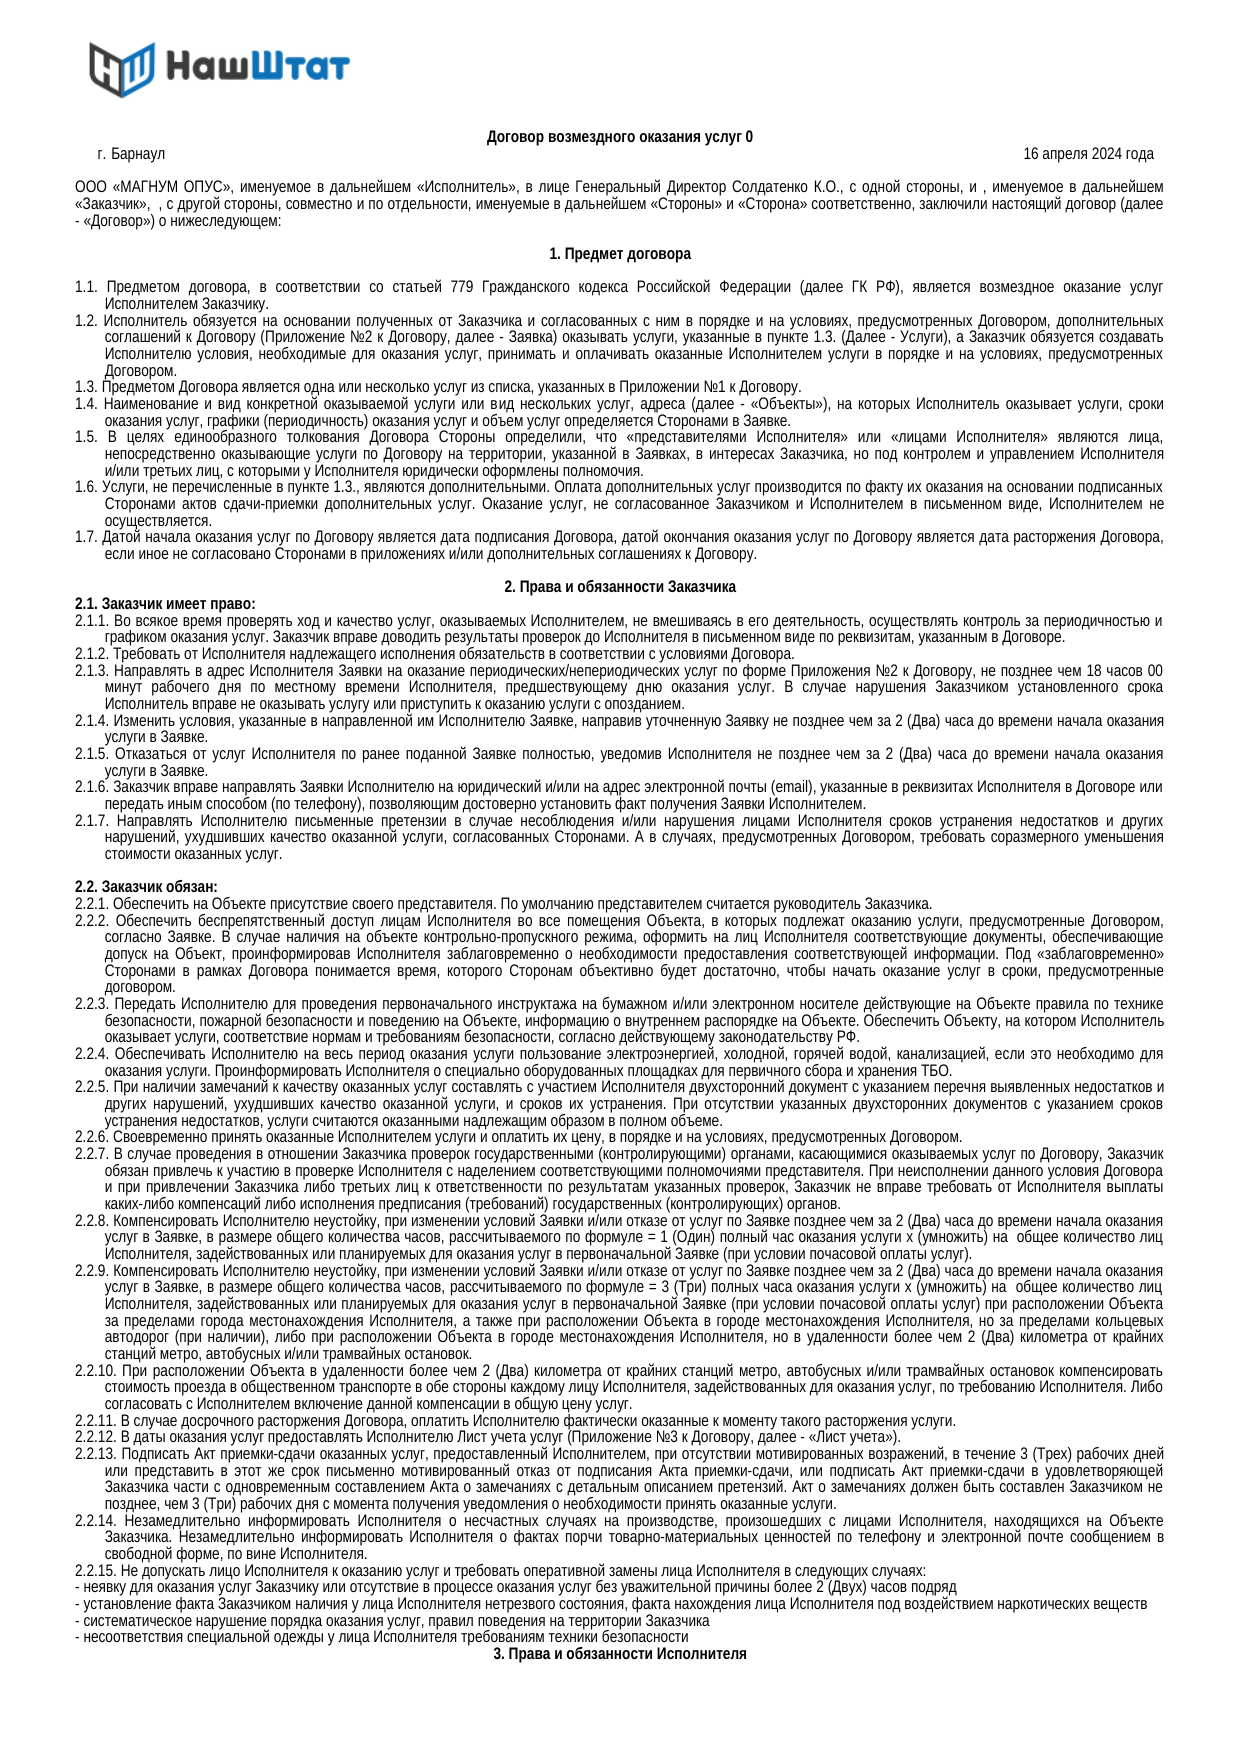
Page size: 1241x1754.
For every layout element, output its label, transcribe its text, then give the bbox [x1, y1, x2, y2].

text 2.1.5. Отказаться от услуг Исполнителя по ранее поданной Заявке полностью, уведомив Исполнителя не позднее чем за 2 (Два) часа до времени начала оказания услуги в Заявке. [75, 746, 1165, 779]
text - несоответствия специальной одежды у лица Исполнителя требованиям техники безопасности [75, 1629, 1165, 1646]
text 1.1. Предметом договора, в соответствии со статьей 779 Гражданского кодекса Российской Федерации (далее ГК РФ), является возмездное оказание услуг Исполнителем Заказчику. [75, 279, 1165, 313]
text 1.5. В целях единообразного толкования Договора Стороны определили, что «представителями Исполнителя» или «лицами Исполнителя» являются лица, непосредственно оказывающие услуги по Договору на территории, указанной в Заявках, в интересах Заказчика, но под контролем и управлением Исполнителя и/или третьих лиц, с которыми у Исполнителя юридически оформлены полномочия. [75, 429, 1165, 479]
text 2.2.14. Незамедлительно информировать Исполнителя о несчастных случаях на производстве, произошедших с лицами Исполнителя, находящихся на Объекте Заказчика. Незамедлительно информировать Исполнителя о фактах порчи товарно-материальных ценностей по телефону и электронной почте сообщением в свободной форме, по вине Исполнителя. [75, 1513, 1165, 1563]
text 2.1.4. Изменить условия, указанные в направленной им Исполнителю Заявке, направив уточненную Заявку не позднее чем за 2 (Два) часа до времени начала оказания услуги в Заявке. [75, 713, 1165, 746]
text 2.2.5. При наличии замечаний к качеству оказанных услуг составлять с участием Исполнителя двухсторонний документ с указанием перечня выявленных недостатков и других нарушений, ухудшивших качество оказанной услуги, и сроков их устранения. При отсутствии указанных двухсторонних документов с указанием сроков устранения недостатков, услуги считаются оказанными надлежащим образом в полном объеме. [75, 1079, 1165, 1129]
text 1.2. Исполнитель обязуется на основании полученных от Заказчика и согласованных с ним в порядке и на условиях, предусмотренных Договором, дополнительных соглашений к Договору (Приложение №2 к Договору, далее - Заявка) оказывать услуги, указанные в пункте 1.3. (Далее - Услуги), а Заказчик обязуется создавать Исполнителю условия, необходимые для оказания услуг, принимать и оплачивать оказанные Исполнителем услуги в порядке и на условиях, предусмотренных Договором. [75, 313, 1165, 379]
table_header 16 апреля 2024 года [618, 146, 1165, 163]
picture [86, 28, 355, 109]
text ООО «МАГНУМ ОПУС», именуемое в дальнейшем «Исполнитель», в лице Генеральный Директор Солдатенко К.О., с одной стороны, и , именуемое в дальнейшем «Заказчик», , с другой стороны, совместно и по отдельности, именуемые в дальнейшем «Стороны» и «Сторона» соответственно, заключили настоящий договор (далее - «Договор») о нижеследующем: [75, 179, 1165, 229]
text 2.2.4. Обеспечивать Исполнителю на весь период оказания услуги пользование электроэнергией, холодной, горячей водой, канализацией, если это необходимо для оказания услуги. Проинформировать Исполнителя о специально оборудованных площадках для первичного сбора и хранения ТБО. [75, 1046, 1165, 1079]
text 2.2.6. Своевременно принять оказанные Исполнителем услуги и оплатить их цену, в порядке и на условиях, предусмотренных Договором. [75, 1129, 1165, 1146]
text 2.2.10. При расположении Объекта в удаленности более чем 2 (Два) километра от крайних станций метро, автобусных и/или трамвайных остановок компенсировать стоимость проезда в общественном транспорте в обе стороны каждому лицу Исполнителя, задействованных для оказания услуг, по требованию Исполнителя. Либо согласовать с Исполнителем включение данной компенсации в общую цену услуг. [75, 1363, 1165, 1413]
text 2.1.2. Требовать от Исполнителя надлежащего исполнения обязательств в соответствии с условиями Договора. [75, 646, 1165, 663]
text - установление факта Заказчиком наличия у лица Исполнителя нетрезвого состояния, факта нахождения лица Исполнителя под воздействием наркотических веществ [75, 1596, 1165, 1613]
text 3. Права и обязанности Исполнителя [75, 1646, 1165, 1663]
text 2.1. Заказчик имеет право: [75, 596, 1165, 613]
text 2.1.7. Направлять Исполнителю письменные претензии в случае несоблюдения и/или нарушения лицами Исполнителя сроков устранения недостатков и других нарушений, ухудшивших качество оказанной услуги, согласованных Сторонами. А в случаях, предусмотренных Договором, требовать соразмерного уменьшения стоимости оказанных услуг. [75, 813, 1165, 863]
text 2.2.8. Компенсировать Исполнителю неустойку, при изменении условий Заявки и/или отказе от услуг по Заявке позднее чем за 2 (Два) часа до времени начала оказания услуг в Заявке, в размере общего количества часов, рассчитываемого по формуле = 1 (Один) полный час оказания услуги х (умножить) на общее количество лиц Исполнителя, задействованных или планируемых для оказания услуг в первоначальной Заявке (при условии почасовой оплаты услуг). [75, 1213, 1165, 1263]
table_header г. Барнаул [86, 146, 617, 163]
text - неявку для оказания услуг Заказчику или отсутствие в процессе оказания услуг без уважительной причины более 2 (Двух) часов подряд [75, 1579, 1165, 1596]
text 1. Предмет договора [75, 246, 1165, 263]
text 2.2.2. Обеспечить беспрепятственный доступ лицам Исполнителя во все помещения Объекта, в которых подлежат оказанию услуги, предусмотренные Договором, согласно Заявке. В случае наличия на объекте контрольно-пропускного режима, оформить на лиц Исполнителя соответствующие документы, обеспечивающие допуск на Объект, проинформировав Исполнителя заблаговременно о необходимости предоставления соответствующей информации. Под «заблаговременно» Сторонами в рамках Договора понимается время, которого Сторонам объективно будет достаточно, чтобы начать оказание услуг в сроки, предусмотренные договором. [75, 913, 1165, 996]
text Договор возмездного оказания услуг 0 [75, 129, 1165, 146]
text 2.2. Заказчик обязан: [75, 879, 1165, 896]
text - систематическое нарушение порядка оказания услуг, правил поведения на территории Заказчика [75, 1613, 1165, 1629]
text 2. Права и обязанности Заказчика [75, 579, 1165, 596]
text 1.7. Датой начала оказания услуг по Договору является дата подписания Договора, датой окончания оказания услуг по Договору является дата расторжения Договора, если иное не согласовано Сторонами в приложениях и/или дополнительных соглашениях к Договору. [75, 529, 1165, 563]
text 2.2.11. В случае досрочного расторжения Договора, оплатить Исполнителю фактически оказанные к моменту такого расторжения услуги. [75, 1413, 1165, 1429]
text 2.2.12. В даты оказания услуг предоставлять Исполнителю Лист учета услуг (Приложение №3 к Договору, далее - «Лист учета»). [75, 1429, 1165, 1446]
text 2.2.15. Не допускать лицо Исполнителя к оказанию услуг и требовать оперативной замены лица Исполнителя в следующих случаях: [75, 1563, 1165, 1579]
text 2.1.1. Во всякое время проверять ход и качество услуг, оказываемых Исполнителем, не вмешиваясь в его деятельность, осуществлять контроль за периодичностью и графиком оказания услуг. Заказчик вправе доводить результаты проверок до Исполнителя в письменном виде по реквизитам, указанным в Договоре. [75, 613, 1165, 646]
text 2.2.7. В случае проведения в отношении Заказчика проверок государственными (контролирующими) органами, касающимися оказываемых услуг по Договору, Заказчик обязан привлечь к участию в проверке Исполнителя с наделением соответствующими полномочиями представителя. При неисполнении данного условия Договора и при привлечении Заказчика либо третьих лиц к ответственности по результатам указанных проверок, Заказчик не вправе требовать от Исполнителя выплаты каких-либо компенсаций либо исполнения предписания (требований) государственных (контролирующих) органов. [75, 1146, 1165, 1213]
text 2.2.3. Передать Исполнителю для проведения первоначального инструктажа на бумажном и/или электронном носителе действующие на Объекте правила по технике безопасности, пожарной безопасности и поведению на Объекте, информацию о внутреннем распорядке на Объекте. Обеспечить Объекту, на котором Исполнитель оказывает услуги, соответствие нормам и требованиям безопасности, согласно действующему законодательству РФ. [75, 996, 1165, 1046]
text 2.2.9. Компенсировать Исполнителю неустойку, при изменении условий Заявки и/или отказе от услуг по Заявке позднее чем за 2 (Два) часа до времени начала оказания услуг в Заявке, в размере общего количества часов, рассчитываемого по формуле = 3 (Три) полных часа оказания услуги х (умножить) на общее количество лиц Исполнителя, задействованных или планируемых для оказания услуг в первоначальной Заявке (при условии почасовой оплаты услуг) при расположении Объекта за пределами города местонахождения Исполнителя, а также при расположении Объекта в городе местонахождения Исполнителя, но за пределами кольцевых автодорог (при наличии), либо при расположении Объекта в городе местонахождения Исполнителя, но в удаленности более чем 2 (Два) километра от крайних станций метро, автобусных и/или трамвайных остановок. [75, 1263, 1165, 1363]
text 1.3. Предметом Договора является одна или несколько услуг из списка, указанных в Приложении №1 к Договору. [75, 379, 1165, 396]
text 2.1.6. Заказчик вправе направлять Заявки Исполнителю на юридический и/или на адрес электронной почты (email), указанные в реквизитах Исполнителя в Договоре или передать иным способом (по телефону), позволяющим достоверно установить факт получения Заявки Исполнителем. [75, 779, 1165, 813]
text 2.2.1. Обеспечить на Объекте присутствие своего представителя. По умолчанию представителем считается руководитель Заказчика. [75, 896, 1165, 913]
text 1.4. Наименование и вид конкретной оказываемой услуги или вид нескольких услуг, адреса (далее - «Объекты»), на которых Исполнитель оказывает услуги, сроки оказания услуг, графики (периодичность) оказания услуг и объем услуг определяется Сторонами в Заявке. [75, 396, 1165, 429]
text 2.2.13. Подписать Акт приемки-сдачи оказанных услуг, предоставленный Исполнителем, при отсутствии мотивированных возражений, в течение 3 (Трех) рабочих дней или представить в этот же срок письменно мотивированный отказ от подписания Акта приемки-сдачи, или подписать Акт приемки-сдачи в удовлетворяющей Заказчика части с одновременным составлением Акта о замечаниях с детальным описанием претензий. Акт о замечаниях должен быть составлен Заказчиком не позднее, чем 3 (Три) рабочих дня с момента получения уведомления о необходимости принять оказанные услуги. [75, 1446, 1165, 1513]
text 2.1.3. Направлять в адрес Исполнителя Заявки на оказание периодических/непериодических услуг по форме Приложения №2 к Договору, не позднее чем 18 часов 00 минут рабочего дня по местному времени Исполнителя, предшествующему дню оказания услуг. В случае нарушения Заказчиком установленного срока Исполнитель вправе не оказывать услугу или приступить к оказанию услуги с опозданием. [75, 663, 1165, 713]
text 1.6. Услуги, не перечисленные в пункте 1.3., являются дополнительными. Оплата дополнительных услуг производится по факту их оказания на основании подписанных Сторонами актов сдачи-приемки дополнительных услуг. Оказание услуг, не согласованное Заказчиком и Исполнителем в письменном виде, Исполнителем не осуществляется. [75, 479, 1165, 529]
